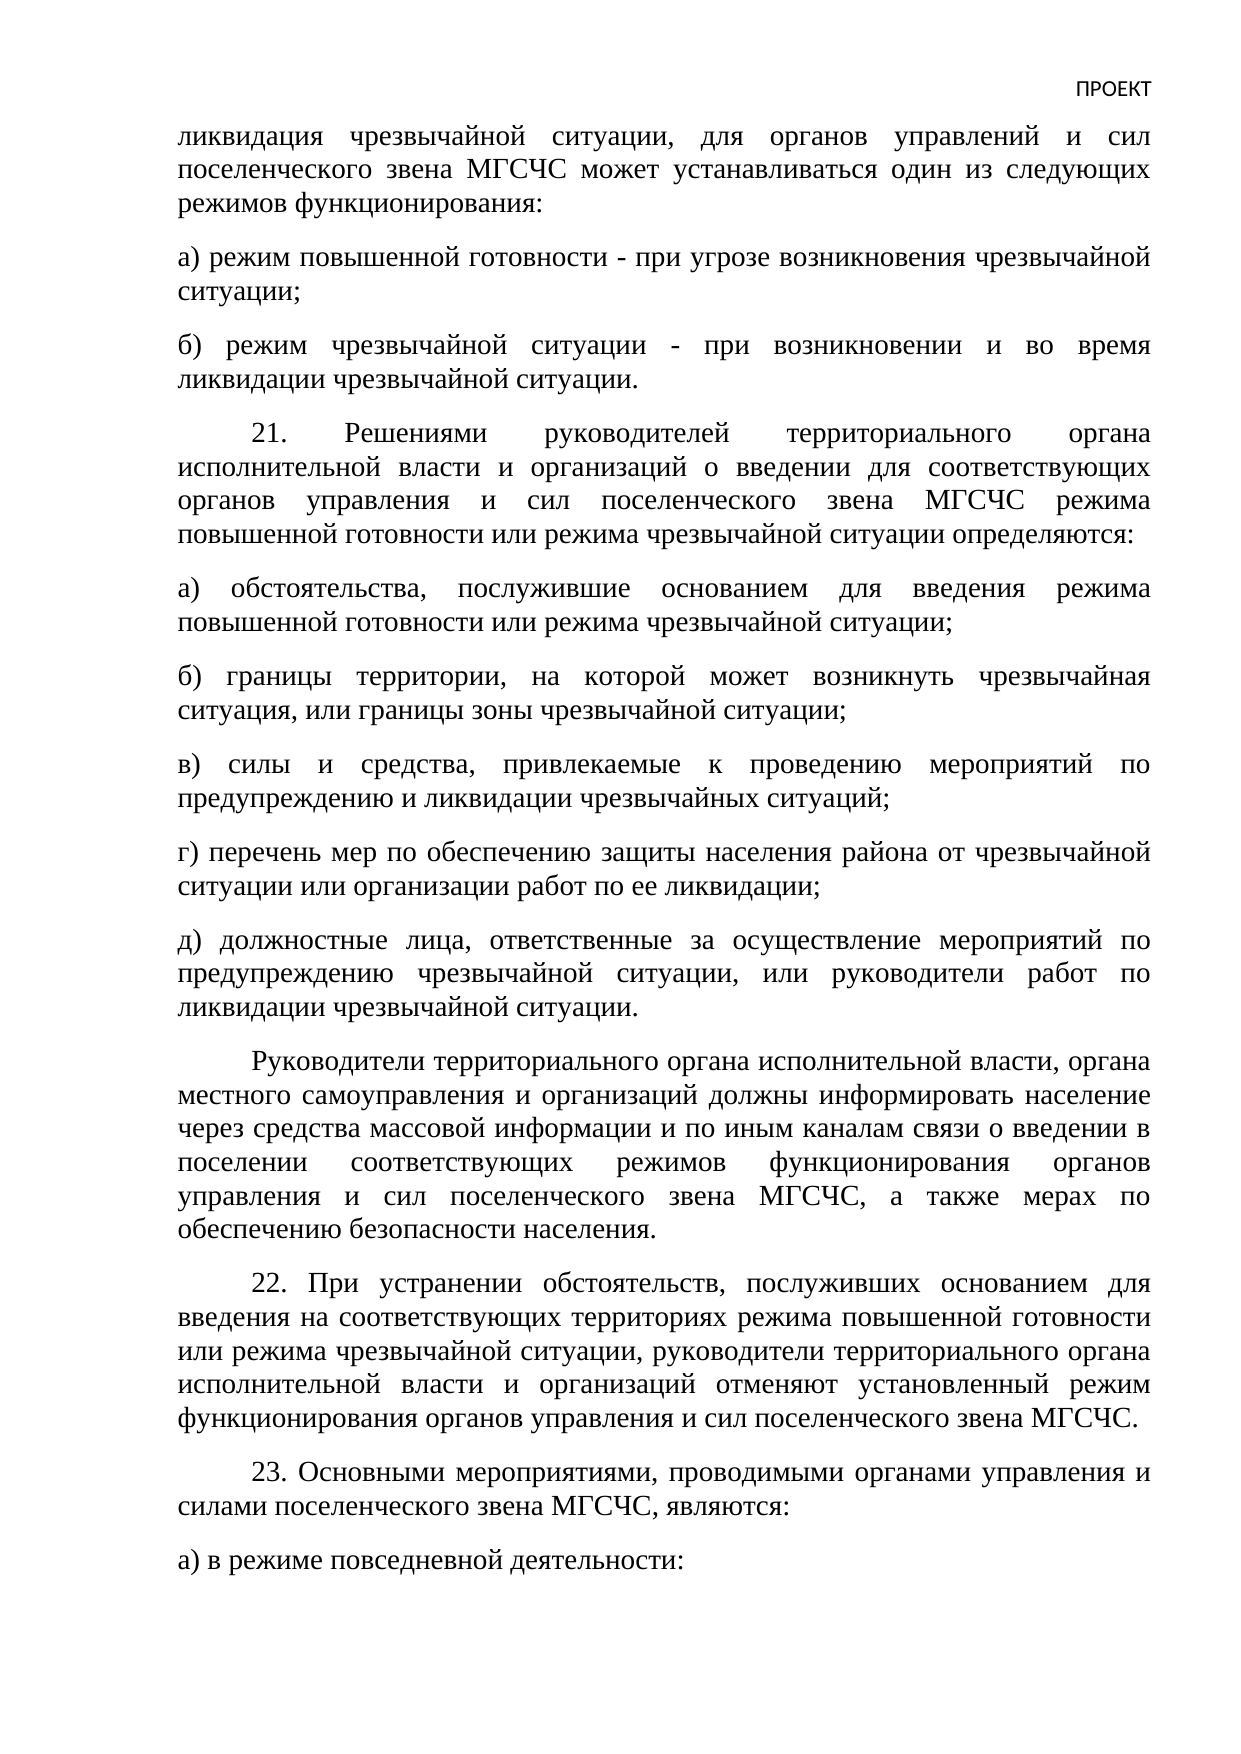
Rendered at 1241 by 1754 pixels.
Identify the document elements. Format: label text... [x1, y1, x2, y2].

text 23. Основными мероприятиями, проводимыми органами управления и силами поселенческого звена МГСЧС, являются: [177, 1454, 1152, 1521]
text б) границы территории, на которой может возникнуть чрезвычайная ситуация, или границы зоны чрезвычайной ситуации; [177, 658, 1152, 725]
text в) силы и средства, привлекаемые к проведению мероприятий по предупреждению и ликвидации чрезвычайных ситуаций; [177, 746, 1152, 813]
text а) в режиме повседневной деятельности: [177, 1542, 1152, 1576]
text б) режим чрезвычайной ситуации - при возникновении и во время ликвидации чрезвычайной ситуации. [177, 327, 1152, 394]
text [177, 118, 1152, 219]
text а) режим повышенной готовности - при угрозе возникновения чрезвычайной ситуации; [177, 239, 1152, 307]
text Руководители территориального органа исполнительной власти, органа местного самоуправления и организаций должны информировать население через средства массовой информации и по иным каналам связи о введении в поселении соответствующих режимов функционирования органов управления и сил поселенческого звена МГСЧС, а также мерах по обеспечению безопасности населения. [177, 1043, 1152, 1245]
text а) обстоятельства, послужившие основанием для введения режима повышенной готовности или режима чрезвычайной ситуации; [177, 570, 1152, 637]
text г) перечень мер по обеспечению защиты населения района от чрезвычайной ситуации или организации работ по ее ликвидации; [177, 834, 1152, 901]
text 21. Решениями руководителей территориального органа исполнительной власти и организаций о введении для соответствующих органов управления и сил поселенческого звена МГСЧС режима повышенной готовности или режима чрезвычайной ситуации определяются: [177, 415, 1152, 549]
text д) должностные лица, ответственные за осуществление мероприятий по предупреждению чрезвычайной ситуации, или руководители работ по ликвидации чрезвычайной ситуации. [177, 922, 1152, 1023]
text 22. При устранении обстоятельств, послуживших основанием для введения на соответствующих территориях режима повышенной готовности или режима чрезвычайной ситуации, руководители территориального органа исполнительной власти и организаций отменяют установленный режим функционирования органов управления и сил поселенческого звена МГСЧС. [177, 1266, 1152, 1433]
